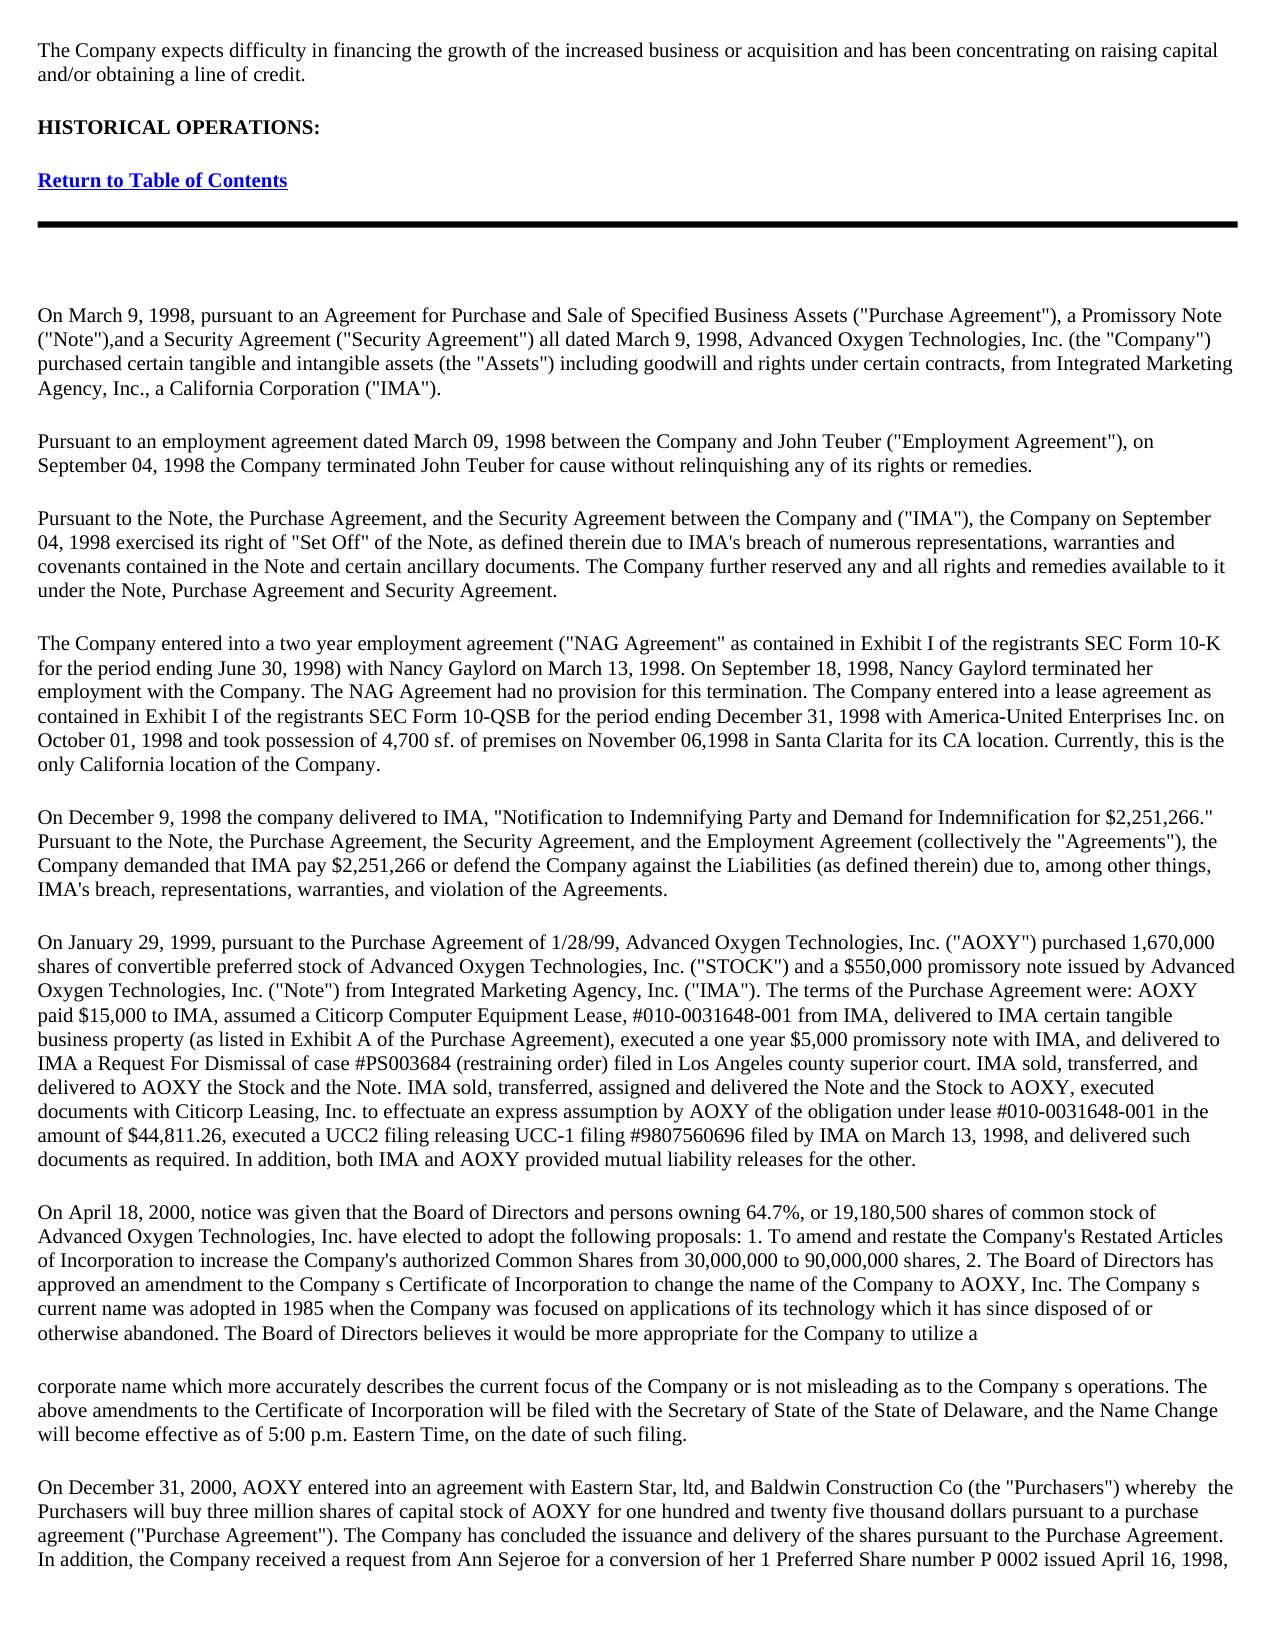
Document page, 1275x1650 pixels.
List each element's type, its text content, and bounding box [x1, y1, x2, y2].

text On December 9, 1998 the company delivered to IMA, "Notification to Indemnifying Party and Demand for Indemnification for $2,251,266." Pursuant to the Note, the Purchase Agreement, the Security Agreement, and the Employment Agreement (collectively the "Agreements"), the Company demanded that IMA pay $2,251,266 or defend the Company against the Liabilities (as defined therein) due to, among other things, IMA's breach, representations, warranties, and violation of the Agreements. [37, 805, 1237, 901]
text HISTORICAL OPERATIONS: [37, 115, 1237, 139]
text On March 9, 1998, pursuant to an Agreement for Purchase and Sale of Specified Business Assets ("Purchase Agreement"), a Promissory Note ("Note"),and a Security Agreement ("Security Agreement") all dated March 9, 1998, Advanced Oxygen Technologies, Inc. (the "Company") purchased certain tangible and intangible assets (the "Assets") including goodwill and rights under certain contracts, from Integrated Marketing Agency, Inc., a California Corporation ("IMA"). [37, 279, 1237, 399]
text On April 18, 2000, notice was given that the Board of Directors and persons owning 64.7%, or 19,180,500 shares of common stock of Advanced Oxygen Technologies, Inc. have elected to adopt the following proposals: 1. To amend and restate the Company's Restated Articles of Incorporation to increase the Company's authorized Common Shares from 30,000,000 to 90,000,000 shares, 2. The Board of Directors has approved an amendment to the Company s Certificate of Incorporation to change the name of the Company to AOXY, Inc. The Company s current name was adopted in 1985 when the Company was focused on applications of its technology which it has since disposed of or otherwise abandoned. The Board of Directors believes it would be more appropriate for the Company to utilize a [37, 1200, 1237, 1344]
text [37, 37, 1237, 86]
text Return to Table of Contents [37, 168, 1237, 192]
text On January 29, 1999, pursuant to the Purchase Agreement of 1/28/99, Advanced Oxygen Technologies, Inc. ("AOXY") purchased 1,670,000 shares of convertible preferred stock of Advanced Oxygen Technologies, Inc. ("STOCK") and a $550,000 promissory note issued by Advanced Oxygen Technologies, Inc. ("Note") from Integrated Marketing Agency, Inc. ("IMA"). The terms of the Purchase Agreement were: AOXY paid $15,000 to IMA, assumed a Citicorp Computer Equipment Lease, #010-0031648-001 from IMA, delivered to IMA certain tangible business property (as listed in Exhibit A of the Purchase Agreement), executed a one year $5,000 promissory note with IMA, and delivered to IMA a Request For Dismissal of case #PS003684 (restraining order) filed in Los Angeles county superior court. IMA sold, transferred, and delivered to AOXY the Stock and the Note. IMA sold, transferred, assigned and delivered the Note and the Stock to AOXY, executed documents with Citicorp Leasing, Inc. to effectuate an express assumption by AOXY of the obligation under lease #010-0031648-001 in the amount of $44,811.26, executed a UCC2 filing releasing UCC-1 filing #9807560696 filed by IMA on March 13, 1998, and delivered such documents as required. In addition, both IMA and AOXY provided mutual liability releases for the other. [37, 930, 1237, 1171]
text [37, 1475, 1237, 1571]
text The Company entered into a two year employment agreement ("NAG Agreement" as contained in Exhibit I of the registrants SEC Form 10-K for the period ending June 30, 1998) with Nancy Gaylord on March 13, 1998. On September 18, 1998, Nancy Gaylord terminated her employment with the Company. The NAG Agreement had no provision for this termination. The Company entered into a lease agreement as contained in Exhibit I of the registrants SEC Form 10-QSB for the period ending December 31, 1998 with America-United Enterprises Inc. on October 01, 1998 and took possession of 4,700 sf. of premises on November 06,1998 in Santa Clarita for its CA location. Currently, this is the only California location of the Company. [37, 631, 1237, 776]
text corporate name which more accurately describes the current focus of the Company or is not misleading as to the Company s operations. The above amendments to the Certificate of Incorporation will be filed with the Secretary of State of the State of Delaware, and the Name Change will become effective as of 5:00 p.m. Eastern Time, on the date of such filing. [37, 1374, 1237, 1446]
text Pursuant to an employment agreement dated March 09, 1998 between the Company and John Teuber ("Employment Agreement"), on September 04, 1998 the Company terminated John Teuber for cause without relinquishing any of its rights or remedies. [37, 429, 1237, 477]
text Pursuant to the Note, the Purchase Agreement, and the Security Agreement between the Company and ("IMA"), the Company on September 04, 1998 exercised its right of "Set Off" of the Note, as defined therein due to IMA's breach of numerous representations, warranties and covenants contained in the Note and certain ancillary documents. The Company further reserved any and all rights and remedies available to it under the Note, Purchase Agreement and Security Agreement. [37, 506, 1237, 602]
